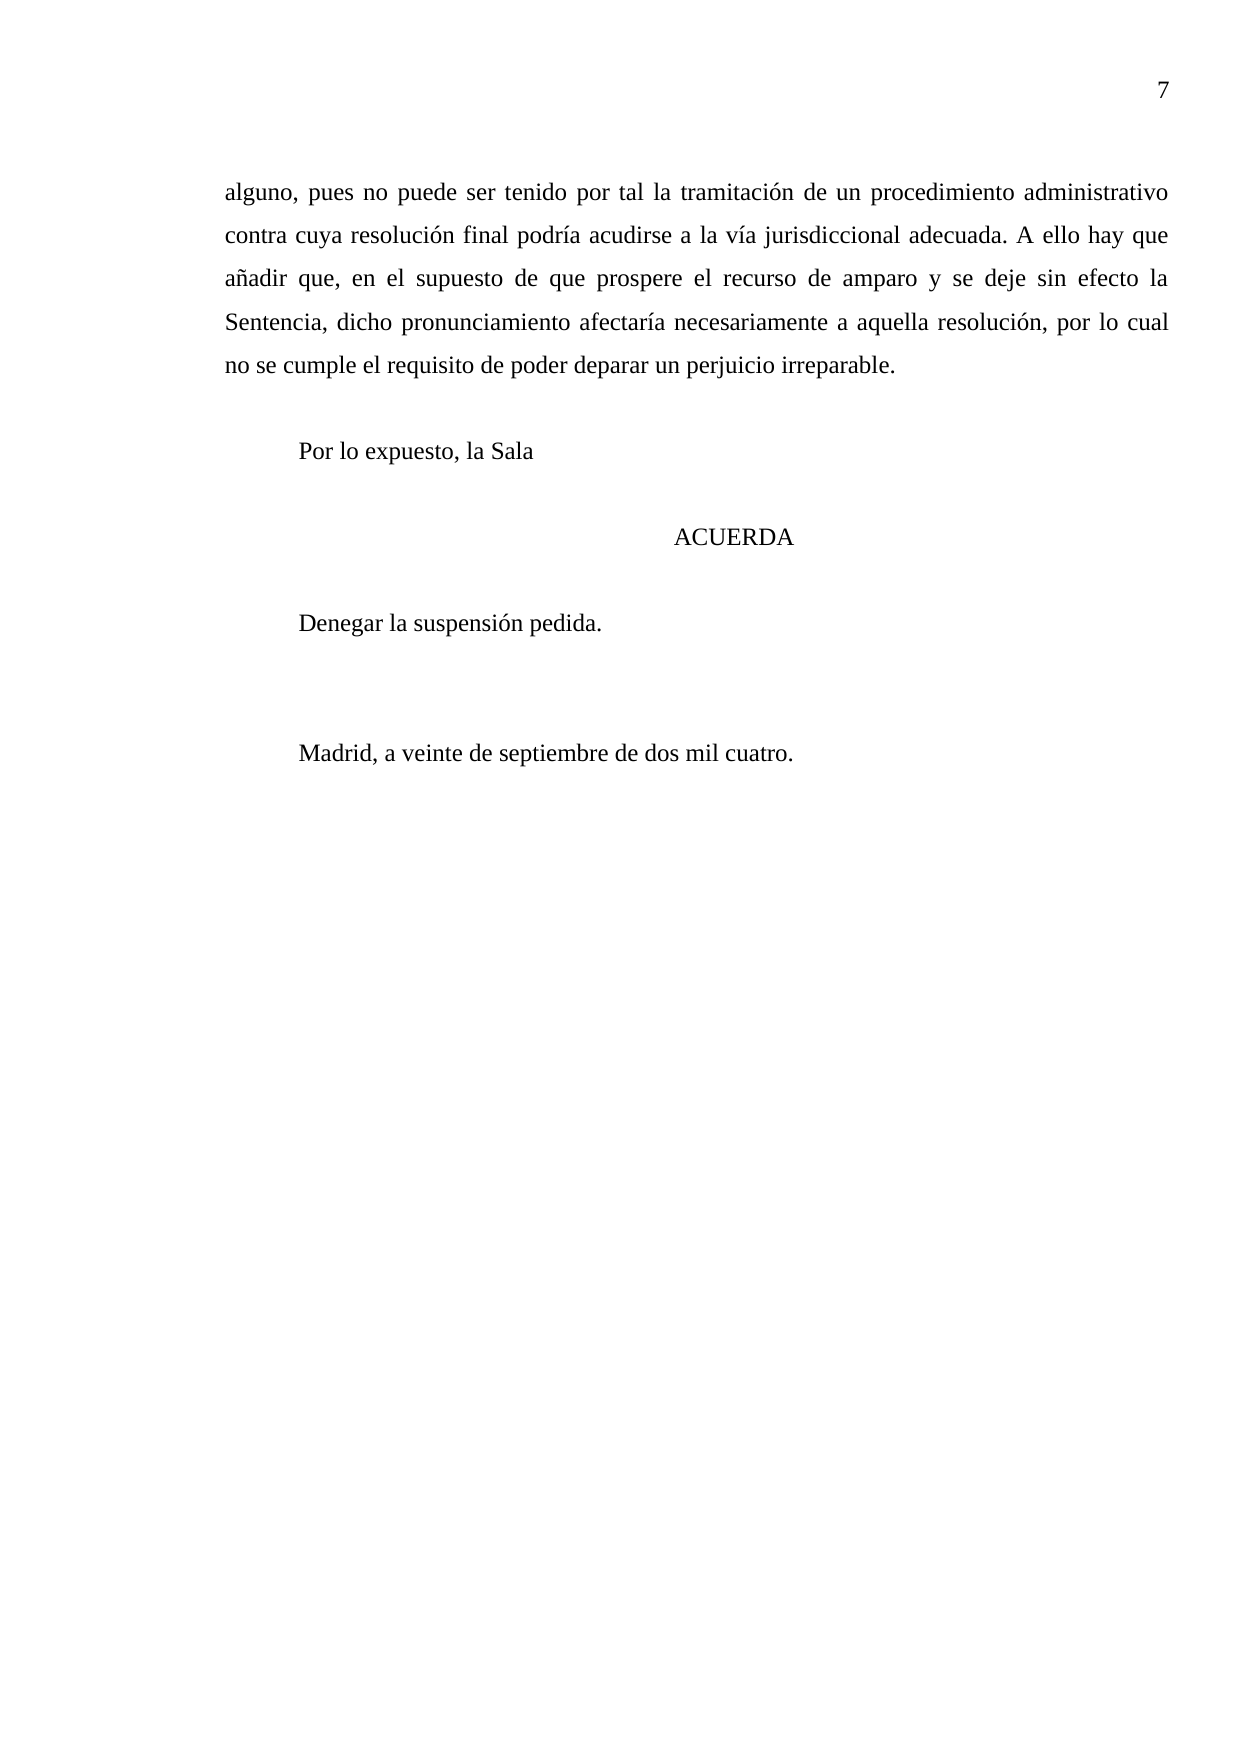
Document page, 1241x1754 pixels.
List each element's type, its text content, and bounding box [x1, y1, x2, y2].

text Madrid, a veinte de septiembre de dos mil cuatro. [224, 738, 1169, 767]
text Por lo expuesto, la Sala [224, 436, 1169, 465]
text ACUERDA [224, 522, 1169, 551]
text Denegar la suspensión pedida. [224, 608, 1169, 637]
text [224, 177, 1169, 378]
